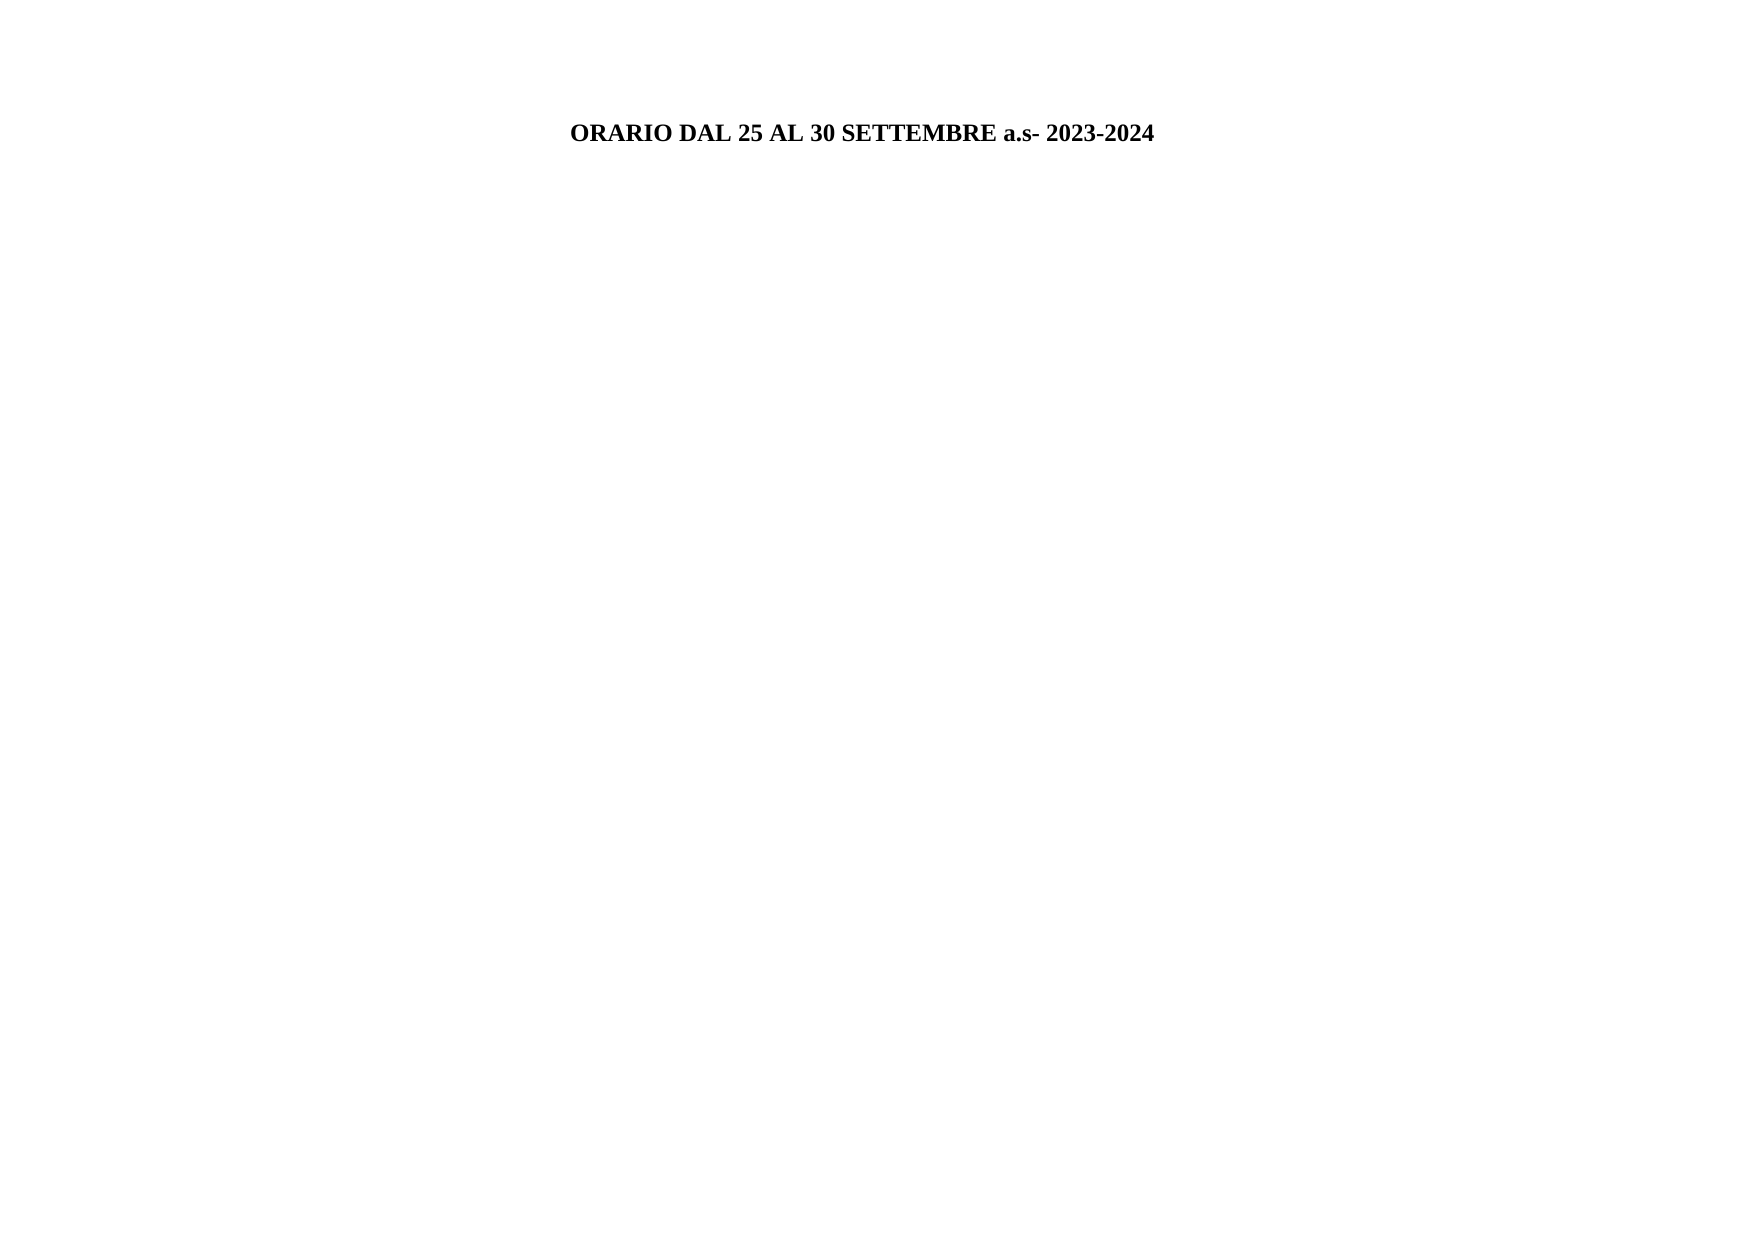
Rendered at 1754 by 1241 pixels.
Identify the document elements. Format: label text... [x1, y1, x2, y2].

text ORARIO DAL 25 AL 30 SETTEMBRE a.s- 2023-2024 [118, 118, 1606, 147]
